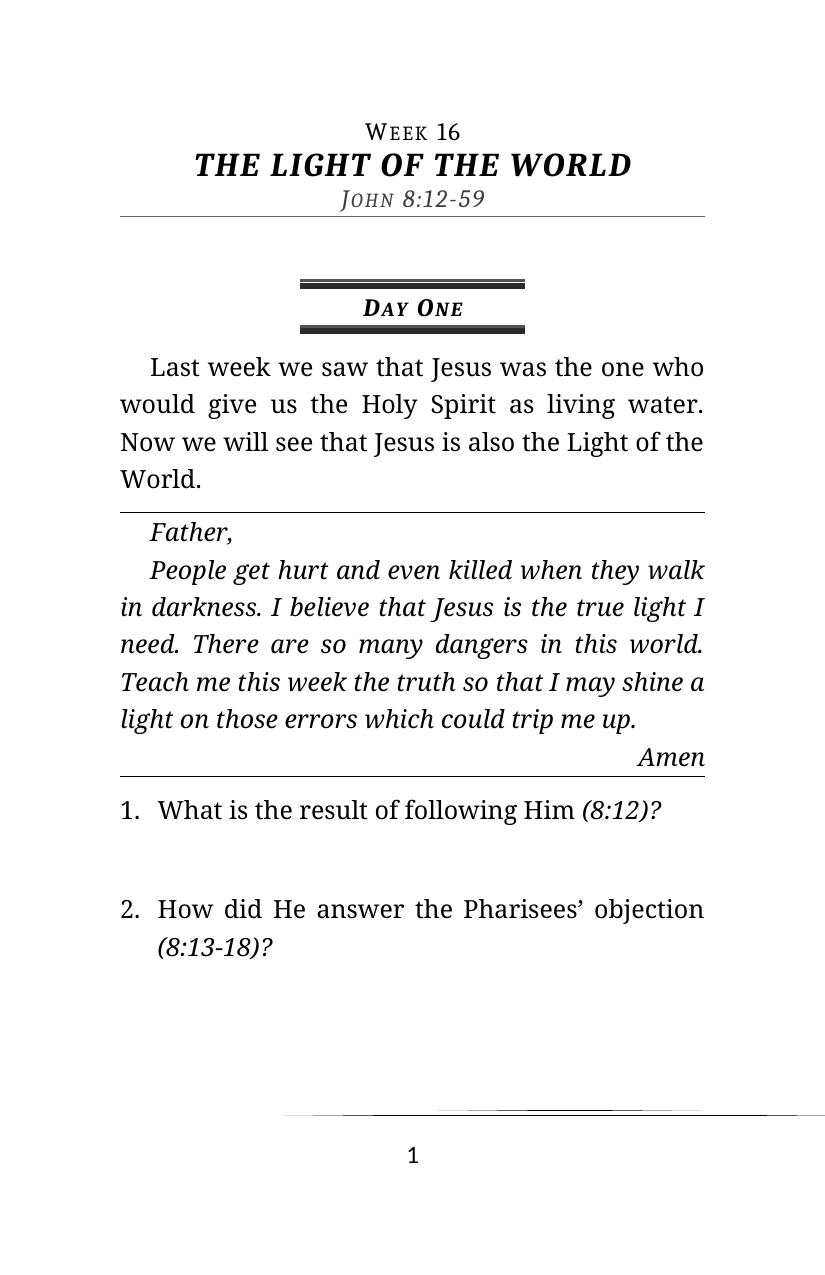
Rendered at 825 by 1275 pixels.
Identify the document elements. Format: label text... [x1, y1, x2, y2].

subtitle Day One [300, 292, 525, 325]
list How did He answer the Pharisees’ objection (8:13-18)? [120, 892, 705, 964]
subtitle Week 16 [120, 118, 705, 147]
list What is the result of following Him (8:12)? [120, 792, 705, 826]
text Father, [120, 513, 705, 549]
subtitle John 8:12-59 [120, 185, 705, 216]
subtitle The Light of the World [120, 147, 705, 185]
text People get hurt and even killed when they walk in darkness. I believe that Jesus is the true light I need. There are so many dangers in this world. Teach me this week the truth so that I may shine a light on those errors which could trip me up. [120, 549, 705, 736]
text Amen [120, 736, 705, 776]
text Last week we saw that Jesus was the one who would give us the Holy Spirit as living water. Now we will see that Jesus is also the Light of the World. [120, 350, 705, 496]
